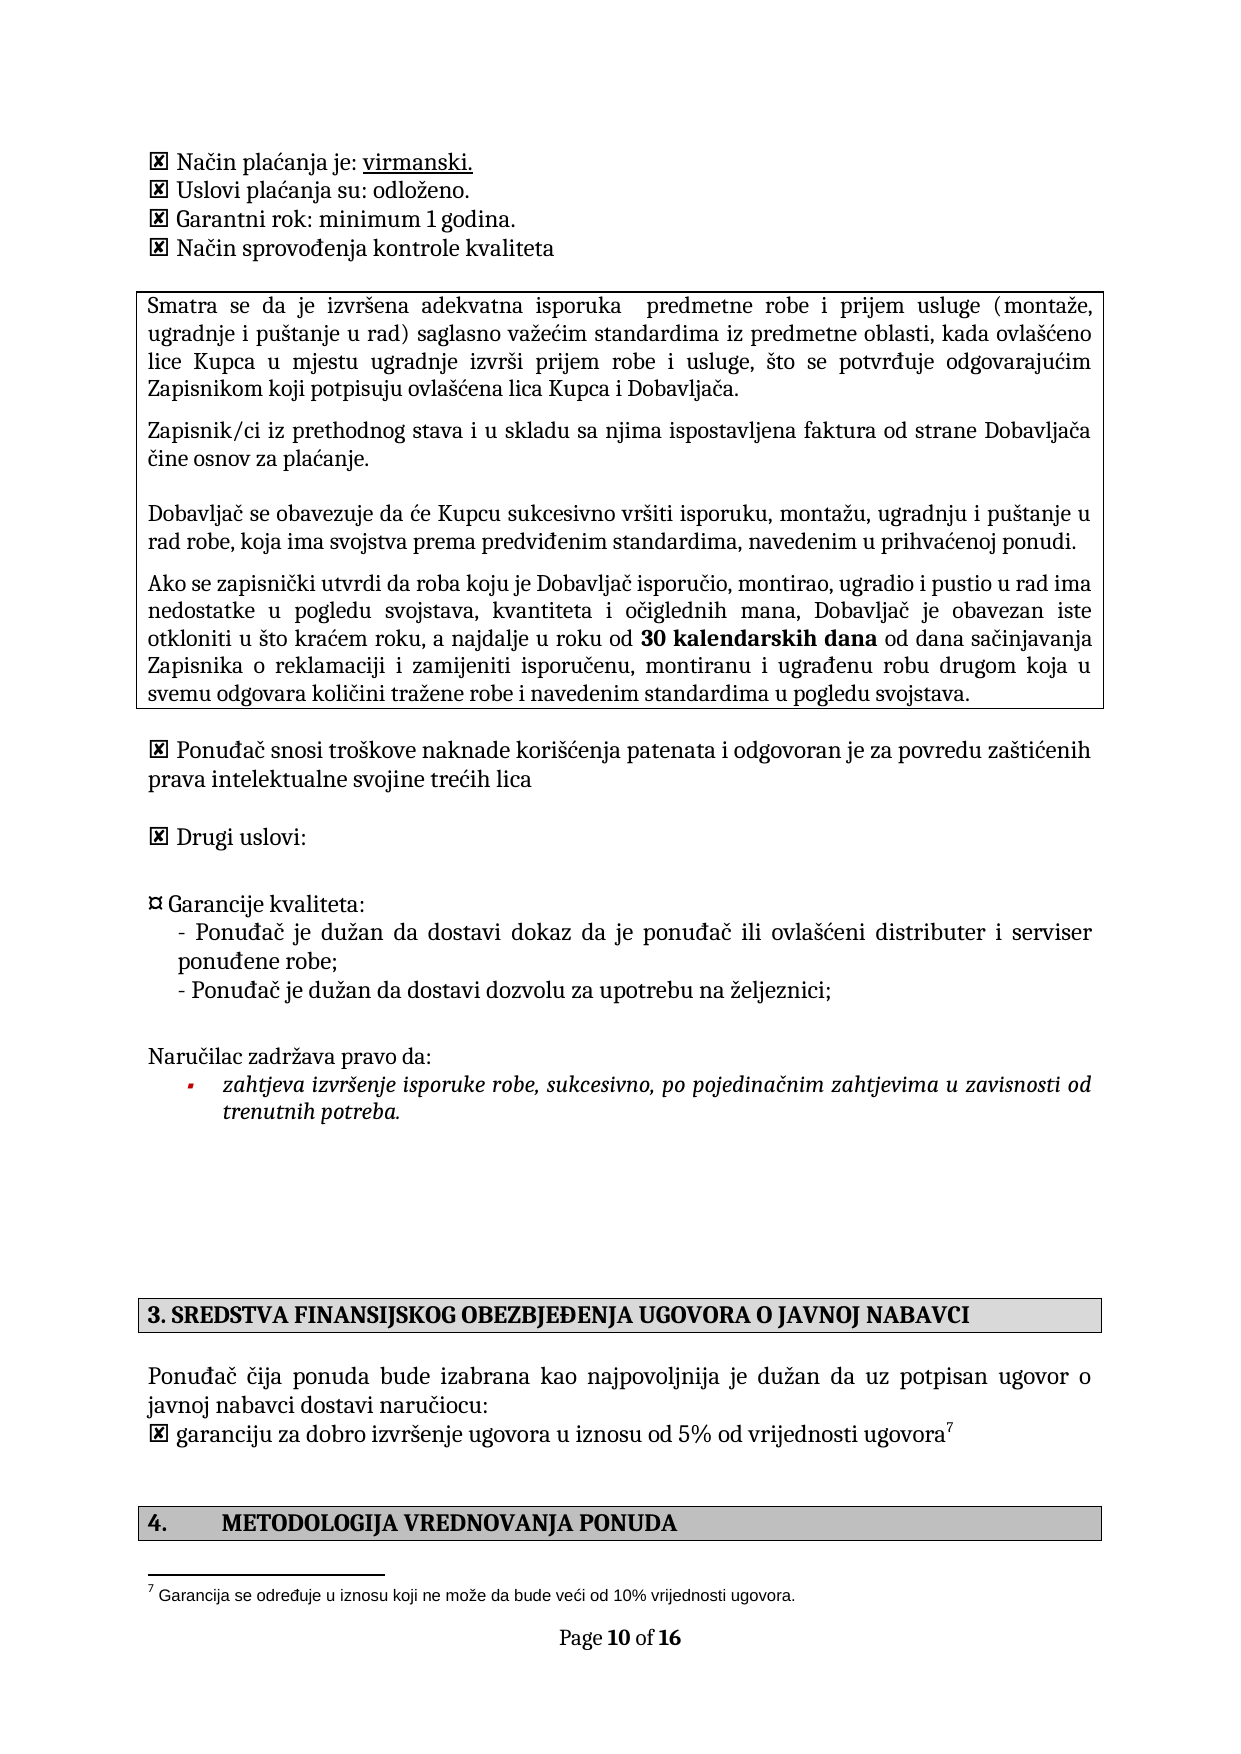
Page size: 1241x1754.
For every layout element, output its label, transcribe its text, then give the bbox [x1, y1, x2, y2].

text - Ponuđač je dužan da dostavi dokaz da je ponuđač ili ovlašćeni distributer i serviser ponuđene robe; [177, 918, 1093, 976]
text Ponuđač čija ponuda bude izabrana kao najpovoljnija je dužan da uz potpisan ugovor o javnoj nabavci dostavi naručiocu: [148, 1362, 1093, 1419]
text Način sprovođenja kontrole kvaliteta [148, 234, 1093, 263]
list METODOLOGIJA VREDNOVANJA PONUDA [139, 1507, 1101, 1540]
text Garancije kvaliteta: [148, 889, 1093, 918]
text Način plaćanja je: virmanski. [148, 148, 1093, 176]
text Drugi uslovi: [148, 822, 1093, 851]
text - Ponuđač je dužan da dostavi dozvolu za upotrebu na željeznici; [177, 976, 1093, 1004]
text 3. SREDSTVA FINANSIJSKOG OBEZBJEĐENJA UGOVORA O JAVNOJ NABAVCI [139, 1299, 1101, 1332]
text Garantni rok: minimum 1 godina. [148, 205, 1093, 234]
table_header Smatra se da je izvršena adekvatna isporuka predmetne robe i prijem usluge (montaže, ugradnje i puštanje u rad) saglasno važećim standardima iz predmetne oblasti, kada ovlašćeno lice Kupca u mjestu ugradnje izvrši prijem robe i usluge, što se potvrđuje odgovarajućim Zapisnikom koji potpisuju ovlašćena lica Kupca i Dobavljača. Zapisnik/ci iz prethodnog stava i u skladu sa njima ispostavljena faktura od strane Dobavljača čine osnov za plaćanje. Dobavljač se obavezuje da će Kupcu sukcesivno vršiti isporuku, montažu, ugradnju i puštanje u rad robe, koja ima svojstva prema predviđenim standardima, navedenim u prihvaćenoj ponudi. Ako se zapisnički utvrdi da roba koju je Dobavljač isporučio, montirao, ugradio i pustio u rad ima nedostatke u pogledu svojstava, kvantiteta i očiglednih mana, Dobavljač je obavezan iste otkloniti u što kraćem roku, a najdalje u roku od 30 kalendarskih dana od dana sačinjavanja Zapisnika o reklamaciji i zamijeniti isporučenu, montiranu i ugrađenu robu drugom koja u svemu odgovara količini tražene robe i navedenim standardima u pogledu svojstava. [137, 293, 1103, 708]
text Naručilac zadržava pravo da: [148, 1043, 1093, 1071]
text Uslovi plaćanja su: odloženo. [148, 176, 1093, 205]
text garanciju za dobro izvršenje ugovora u iznosu od 5% od vrijednosti ugovora [148, 1419, 1093, 1448]
text Ponuđač snosi troškove naknade korišćenja patenata i odgovoran je za povredu zaštićenih prava intelektualne svojine trećih lica [148, 736, 1093, 794]
list zahtjeva izvršenje isporuke robe, sukcesivno, po pojedinačnim zahtjevima u zavisnosti od trenutnih potreba. [185, 1071, 1093, 1126]
